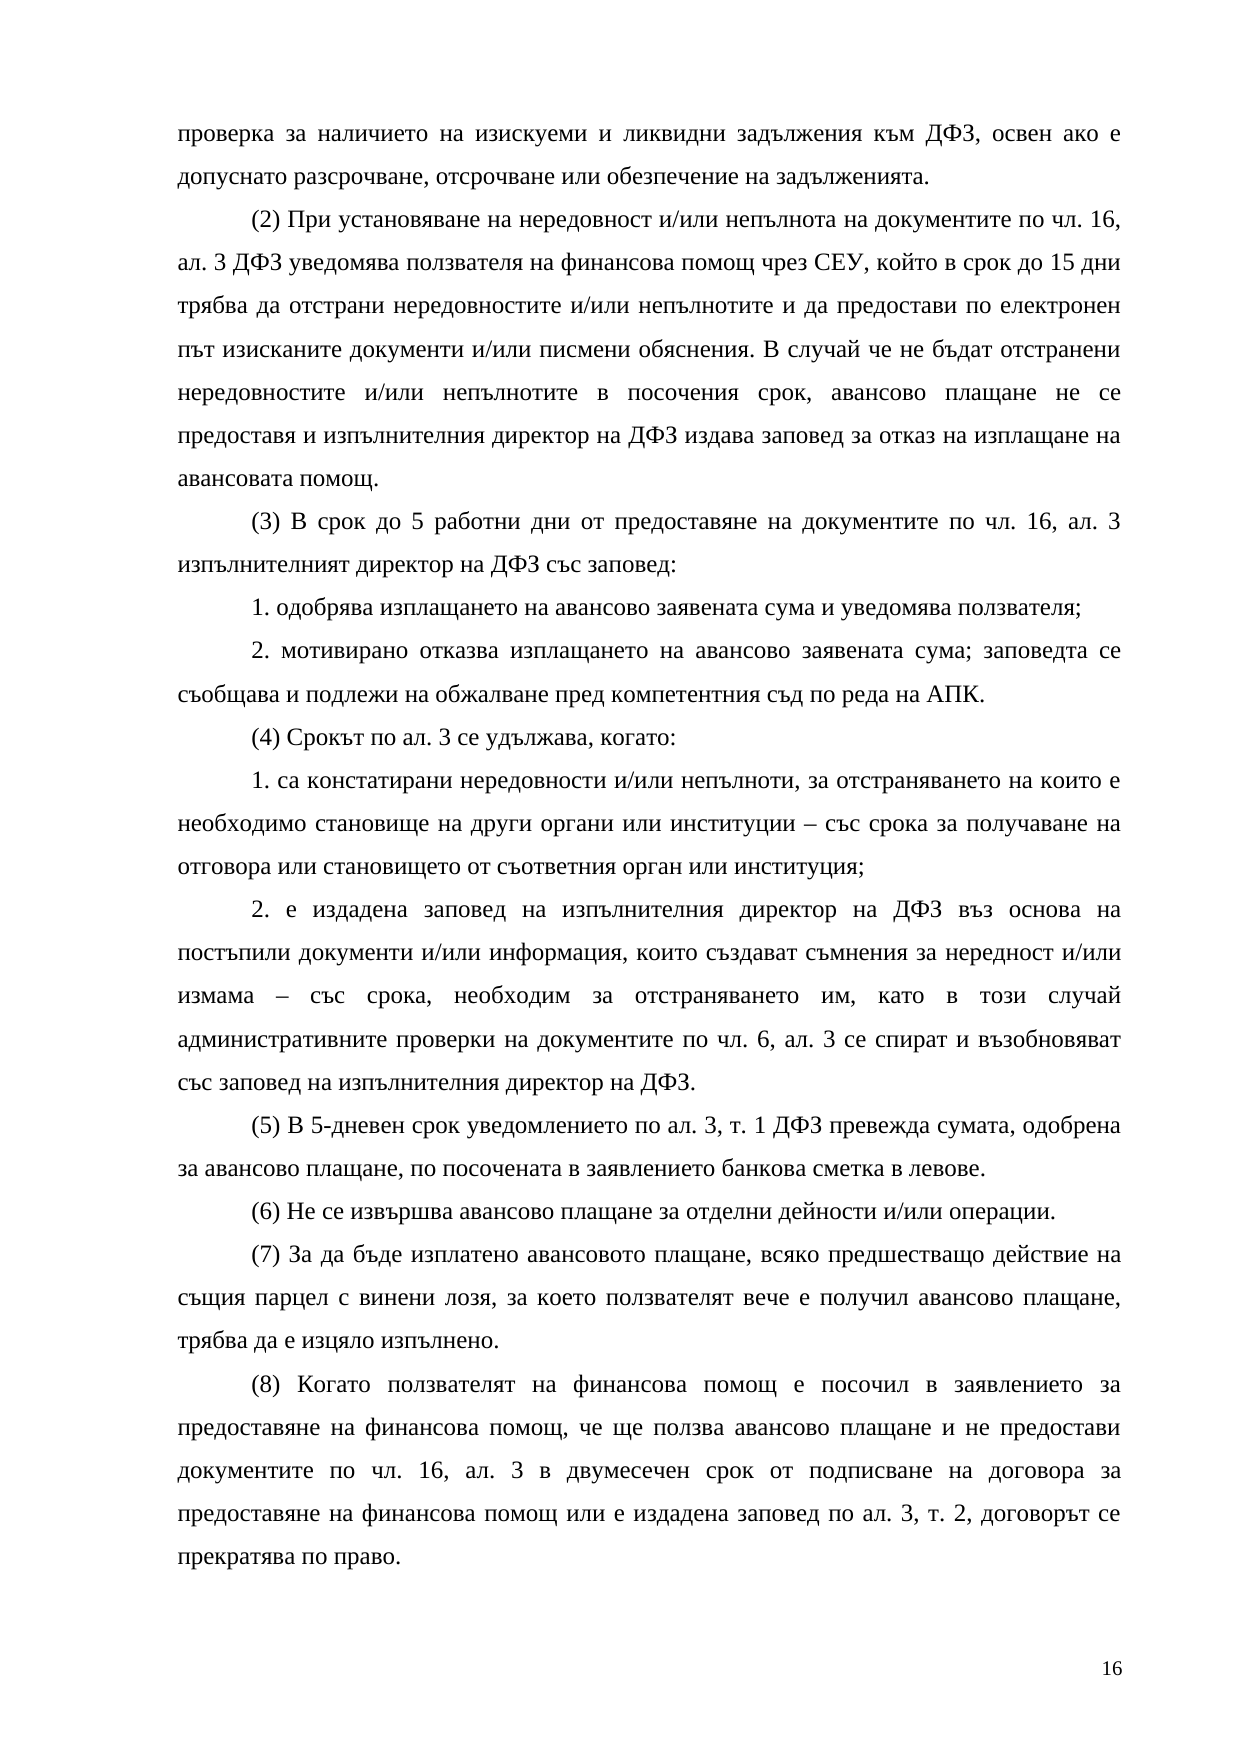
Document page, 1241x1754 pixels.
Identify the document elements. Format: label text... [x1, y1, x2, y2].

text (3) В срок до 5 работни дни от предоставяне на документите по чл. 16, ал. 3 изпълнителният директор на ДФЗ със заповед: [177, 506, 1122, 578]
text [177, 118, 1122, 190]
text (7) За да бъде изплатено авансовото плащане, всяко предшестващо действие на същия парцел с винени лозя, за което ползвателят вече е получил авансово плащане, трябва да е изцяло изпълнено. [177, 1239, 1122, 1354]
text (6) Не се извършва авансово плащане за отделни дейности и/или операции. [177, 1196, 1122, 1225]
text (8) Когато ползвателят на финансова помощ е посочил в заявлението за предоставяне на финансова помощ, че ще ползва авансово плащане и не предостави документите по чл. 16, ал. 3 в двумесечен срок от подписване на договора за предоставяне на финансова помощ или е издадена заповед по ал. 3, т. 2, договорът се прекратява по право. [177, 1369, 1122, 1570]
text 2. е издадена заповед на изпълнителния директор на ДФЗ въз основа на постъпили документи и/или информация, които създават съмнения за нередност и/или измама – със срока, необходим за отстраняването им, като в този случай административните проверки на документите по чл. 6, ал. 3 се спират и възобновяват със заповед на изпълнителния директор на ДФЗ. [177, 894, 1122, 1096]
text (2) При установяване на нередовност и/или непълнота на документите по чл. 16, ал. 3 ДФЗ уведомява ползвателя на финансова помощ чрез СЕУ, който в срок до 15 дни трябва да отстрани нередовностите и/или непълнотите и да предостави по електронен път изисканите документи и/или писмени обяснения. В случай че не бъдат отстранени нередовностите и/или непълнотите в посочения срок, авансово плащане не се предоставя и изпълнителния директор на ДФЗ издава заповед за отказ на изплащане на авансовата помощ. [177, 204, 1122, 492]
text 1. одобрява изплащането на авансово заявената сума и уведомява ползвателя; [177, 592, 1122, 621]
text 2. мотивирано отказва изплащането на авансово заявената сума; заповедта се съобщава и подлежи на обжалване пред компетентния съд по реда на АПК. [177, 636, 1122, 707]
text 1. са констатирани нередовности и/или непълноти, за отстраняването на които е необходимо становище на други органи или институции – със срока за получаване на отговора или становището от съответния орган или институция; [177, 765, 1122, 880]
text (5) В 5-дневен срок уведомлението по ал. 3, т. 1 ДФЗ превежда сумата, одобрена за авансово плащане, по посочената в заявлението банкова сметка в левове. [177, 1110, 1122, 1182]
text (4) Срокът по ал. 3 се удължава, когато: [177, 722, 1122, 751]
